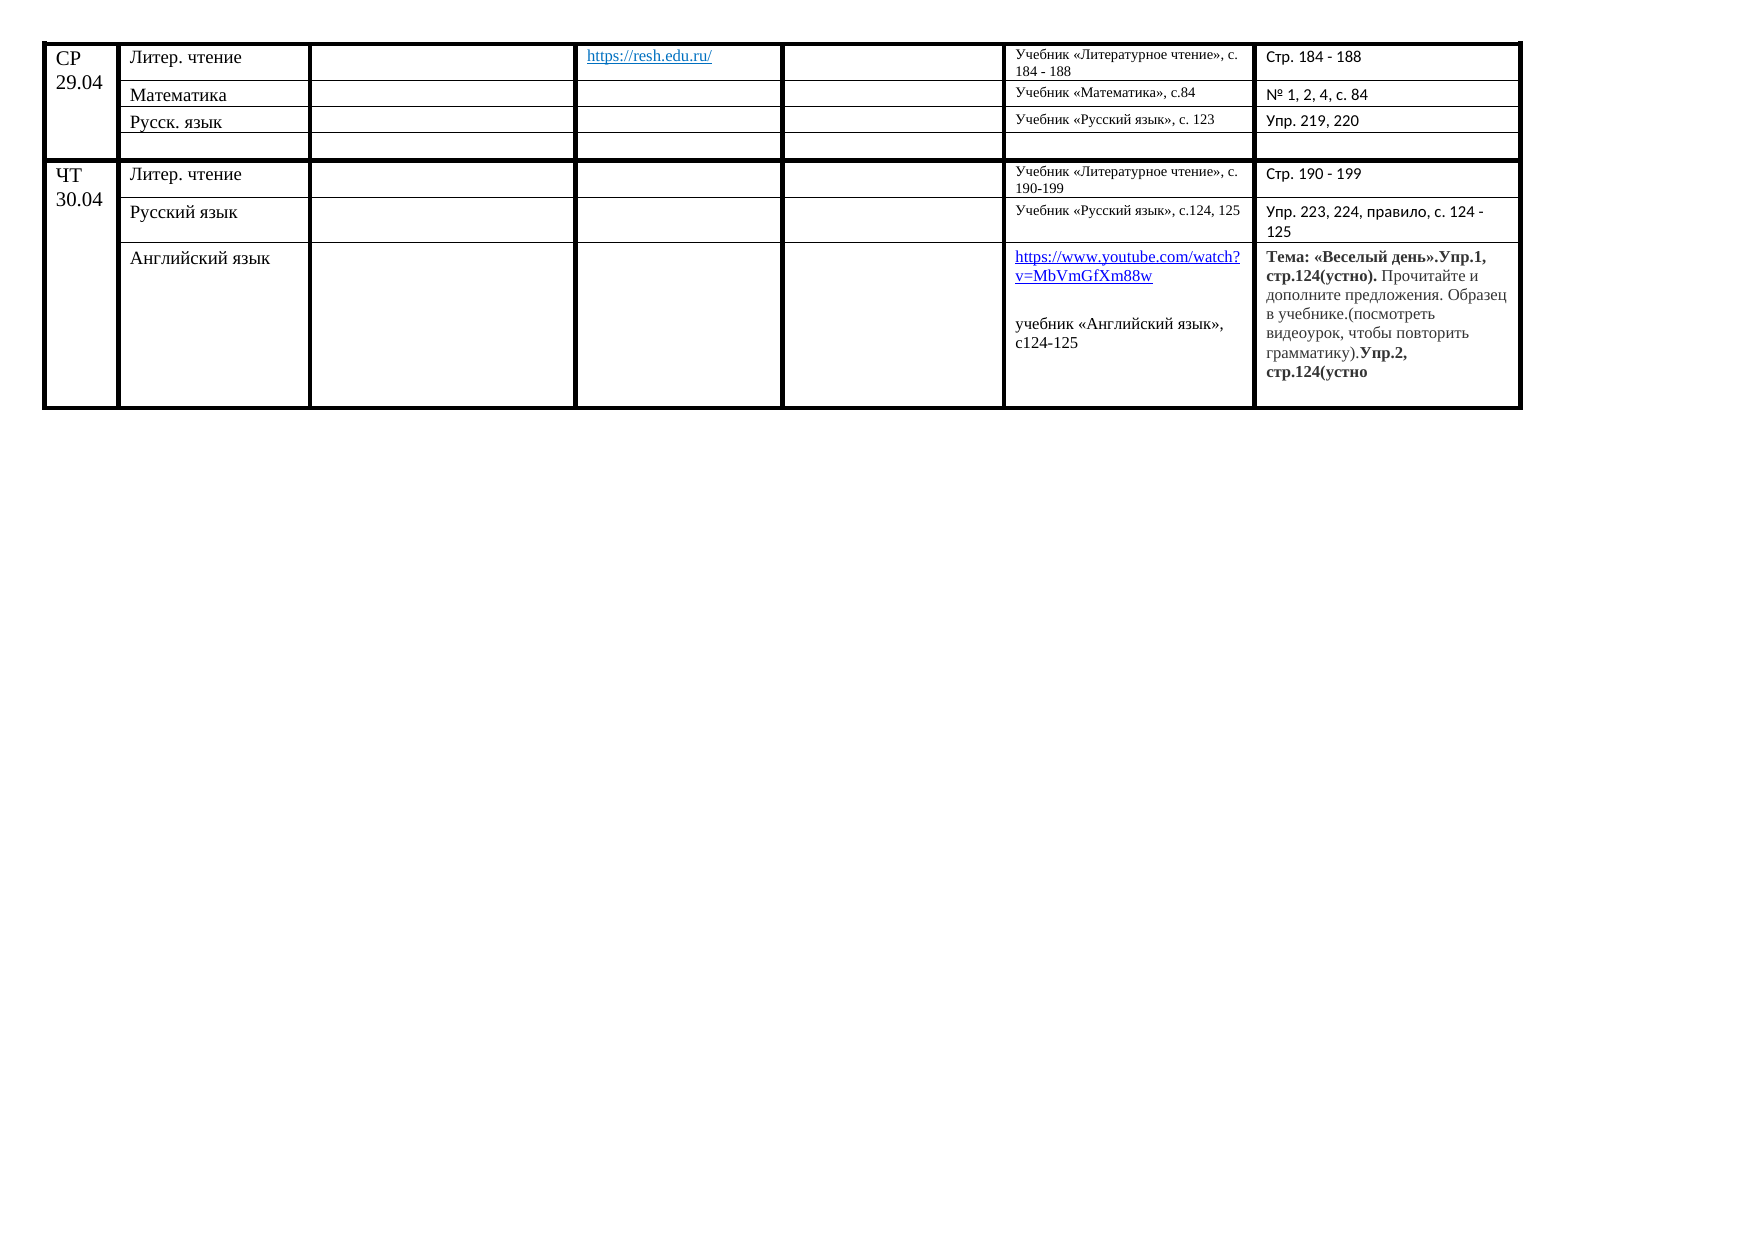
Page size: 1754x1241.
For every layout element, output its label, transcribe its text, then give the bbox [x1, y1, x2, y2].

table_cell [785, 46, 1002, 79]
table_cell [578, 198, 780, 242]
table_cell Математика [121, 81, 308, 106]
table_cell https://www.youtube.com/watch?v=MbVmGfXm88w учебник «Английский язык», с124-125 [1006, 243, 1252, 406]
table_cell [121, 133, 308, 158]
table_cell Упр. 219, 220 [1257, 107, 1518, 132]
table_cell [578, 81, 780, 106]
table_cell [578, 243, 780, 406]
table_cell [785, 163, 1002, 197]
table_cell Упр. 223, 224, правило, с. 124 - 125 [1257, 198, 1518, 242]
table_cell Литер. чтение [121, 46, 308, 79]
table_cell [785, 198, 1002, 242]
table_cell Учебник «Русский язык», с. 123 [1006, 107, 1252, 132]
table_cell Английский язык [121, 243, 308, 406]
table_cell Учебник «Русский язык», с.124, 125 [1006, 198, 1252, 242]
table_cell Учебник «Математика», с.84 [1006, 81, 1252, 106]
table_cell Учебник «Литературное чтение», с. 190-199 [1006, 163, 1252, 197]
table_cell [312, 81, 573, 106]
table_cell [785, 133, 1002, 158]
table_cell [578, 133, 780, 158]
table_cell [785, 243, 1002, 406]
table_cell Русск. язык [121, 107, 308, 132]
table_cell Литер. чтение [121, 163, 308, 197]
table_cell [312, 163, 573, 197]
table_cell Учебник «Литературное чтение», с. 184 - 188 [1006, 46, 1252, 79]
table_cell ЧТ 30.04 [47, 163, 116, 406]
table_cell [1257, 133, 1518, 158]
table_cell [578, 107, 780, 132]
table_cell [785, 81, 1002, 106]
table_cell Русский язык [121, 198, 308, 242]
table_cell [785, 107, 1002, 132]
table_cell [312, 46, 573, 79]
table_cell [578, 163, 780, 197]
table_cell СР 29.04 [47, 46, 116, 158]
table_cell [312, 107, 573, 132]
table_cell [1006, 133, 1252, 158]
table_cell № 1, 2, 4, с. 84 [1257, 81, 1518, 106]
table_cell Тема: «Веселый день».Упр.1, стр.124(устно). Прочитайте и дополните предложения. Образец в учебнике.(посмотреть видеоурок, чтобы повторить грамматику).Упр.2, стр.124(устно [1257, 243, 1518, 406]
table_cell [312, 133, 573, 158]
table_cell https://resh.edu.ru/ [578, 46, 780, 79]
table_cell [312, 243, 573, 406]
table_cell Стр. 184 - 188 [1257, 46, 1518, 79]
table_cell Стр. 190 - 199 [1257, 163, 1518, 197]
table_cell [312, 198, 573, 242]
